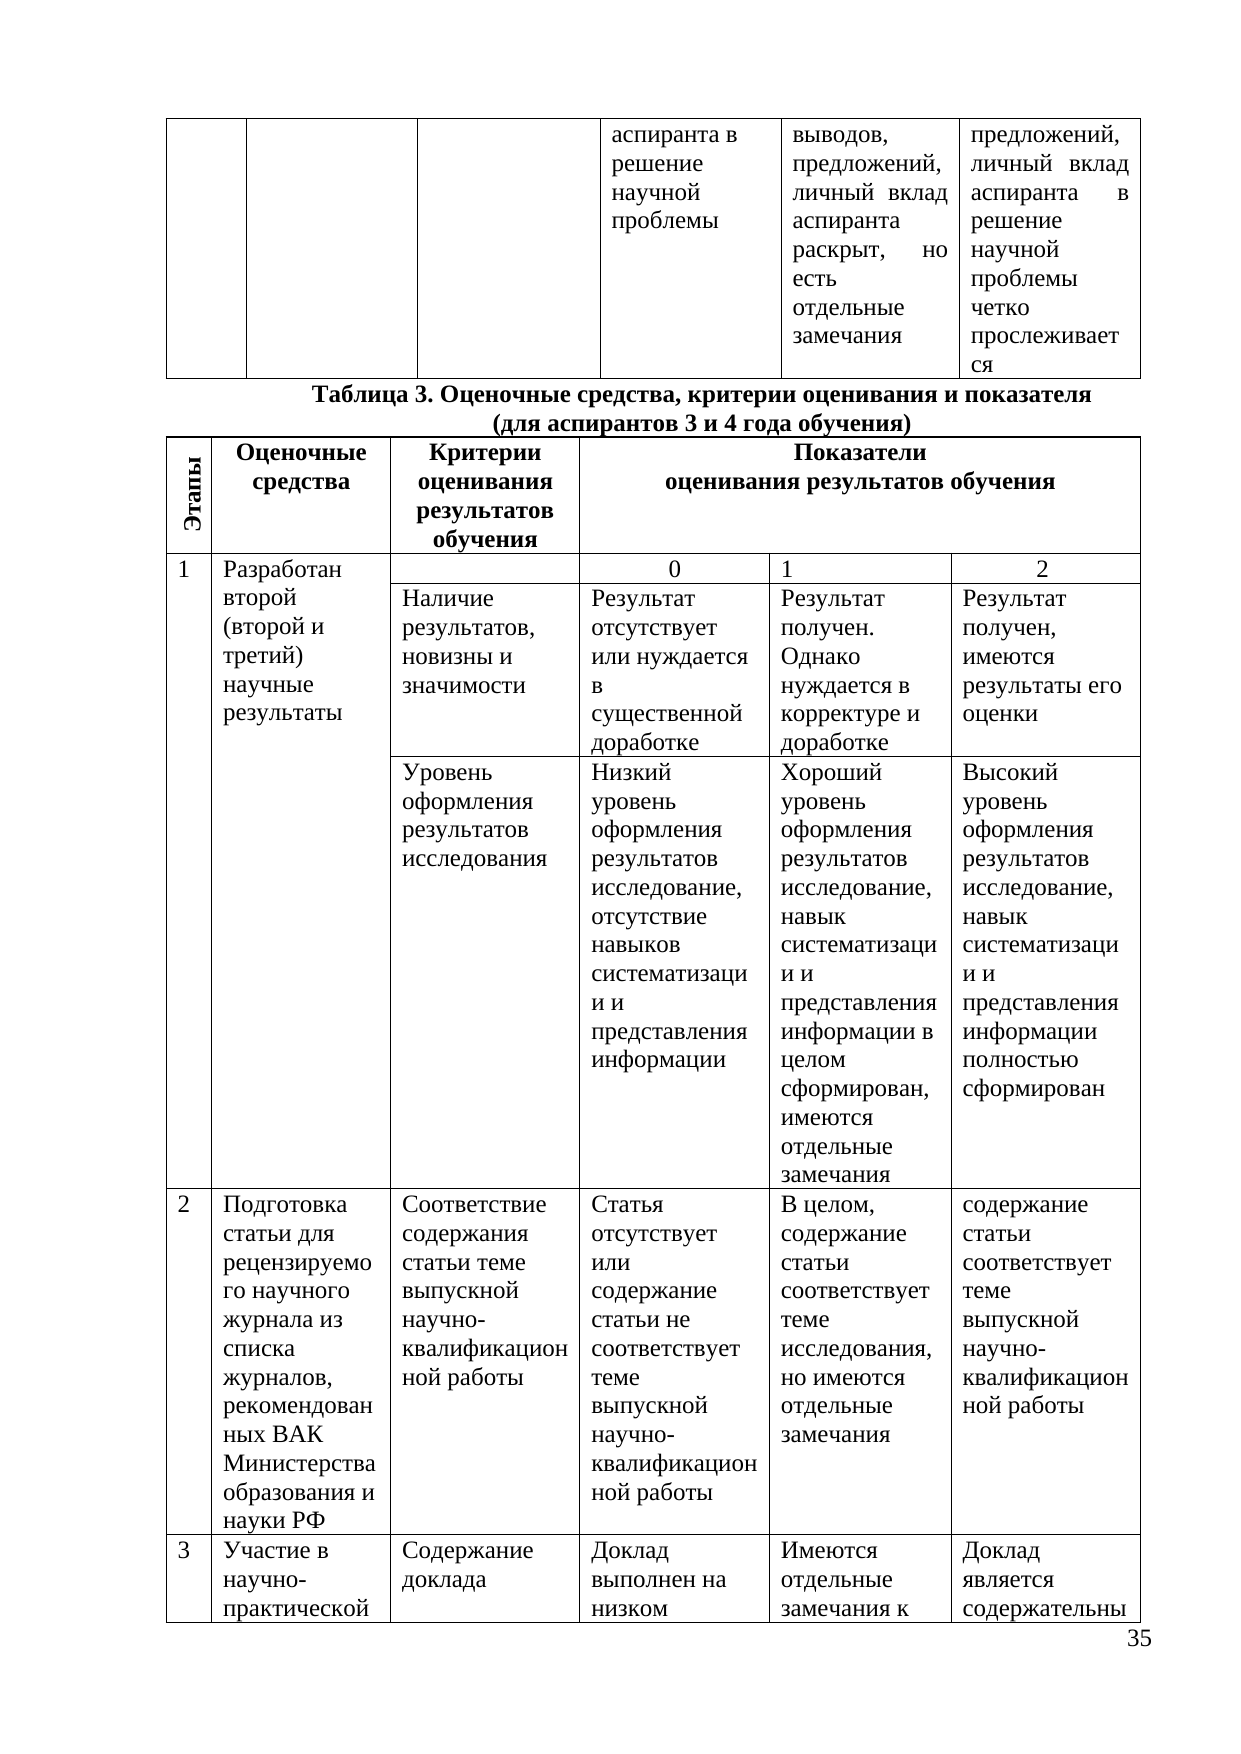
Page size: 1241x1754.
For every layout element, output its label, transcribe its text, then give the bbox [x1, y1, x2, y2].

table_cell 1 [167, 554, 211, 1188]
text Таблица 3. Оценочные средства, критерии оценивания и показателя [252, 379, 1152, 408]
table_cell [418, 119, 600, 378]
table_header Критерии оценивания результатов обучения [391, 438, 579, 553]
table_cell Результат получен, имеются результаты его оценки [952, 584, 1140, 756]
table_cell Высокий уровень оформления результатов исследование, навык систематизации и представления информации полностью сформирован [952, 757, 1140, 1188]
table_cell Соответствие содержания статьи теме выпускной научно-квалификационной работы [391, 1189, 579, 1534]
table_cell Хороший уровень оформления результатов исследование, навык систематизации и представления информации в целом сформирован, имеются отдельные замечания [770, 757, 951, 1188]
text (для аспирантов 3 и 4 года обучения) [252, 408, 1152, 436]
table_cell Разработан второй (второй и третий) научные результаты [212, 554, 390, 1188]
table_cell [601, 119, 781, 378]
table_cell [770, 1535, 951, 1622]
table_cell Результат получен. Однако нуждается в корректуре и доработке [770, 584, 951, 756]
table_header Показатели оценивания результатов обучения [580, 438, 1140, 553]
table_cell В целом, содержание статьи соответствует теме исследования, но имеются отдельные замечания [770, 1189, 951, 1534]
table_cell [212, 1535, 390, 1622]
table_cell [960, 119, 1140, 378]
table_cell Низкий уровень оформления результатов исследование, отсутствие навыков систематизации и представления информации [580, 757, 769, 1188]
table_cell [580, 1535, 769, 1622]
table_cell [391, 554, 579, 582]
table_cell Результат отсутствует или нуждается в существенной доработке [580, 584, 769, 756]
table_cell Уровень оформления результатов исследования [391, 757, 579, 1188]
table_cell Содержание доклада [391, 1535, 579, 1622]
table_cell содержание статьи соответствует теме выпускной научно-квалификационной работы [952, 1189, 1140, 1534]
table_cell 3 [167, 1535, 211, 1622]
table_header Оценочные средства [212, 438, 390, 553]
table_cell Наличие результатов, новизны и значимости [391, 584, 579, 756]
table_cell 2 [167, 1189, 211, 1534]
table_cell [782, 119, 959, 378]
table_cell 0 [580, 554, 769, 582]
table_cell 2 [952, 554, 1140, 582]
table_cell Статья отсутствует или содержание статьи не соответствует теме выпускной научно-квалификационной работы [580, 1189, 769, 1534]
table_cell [952, 1535, 1140, 1622]
table_cell 1 [770, 554, 951, 582]
table_header Этапы [167, 438, 211, 553]
table_cell Подготовка статьи для рецензируемого научного журнала из списка журналов, рекомендованных ВАК Министерства образования и науки РФ [212, 1189, 390, 1534]
